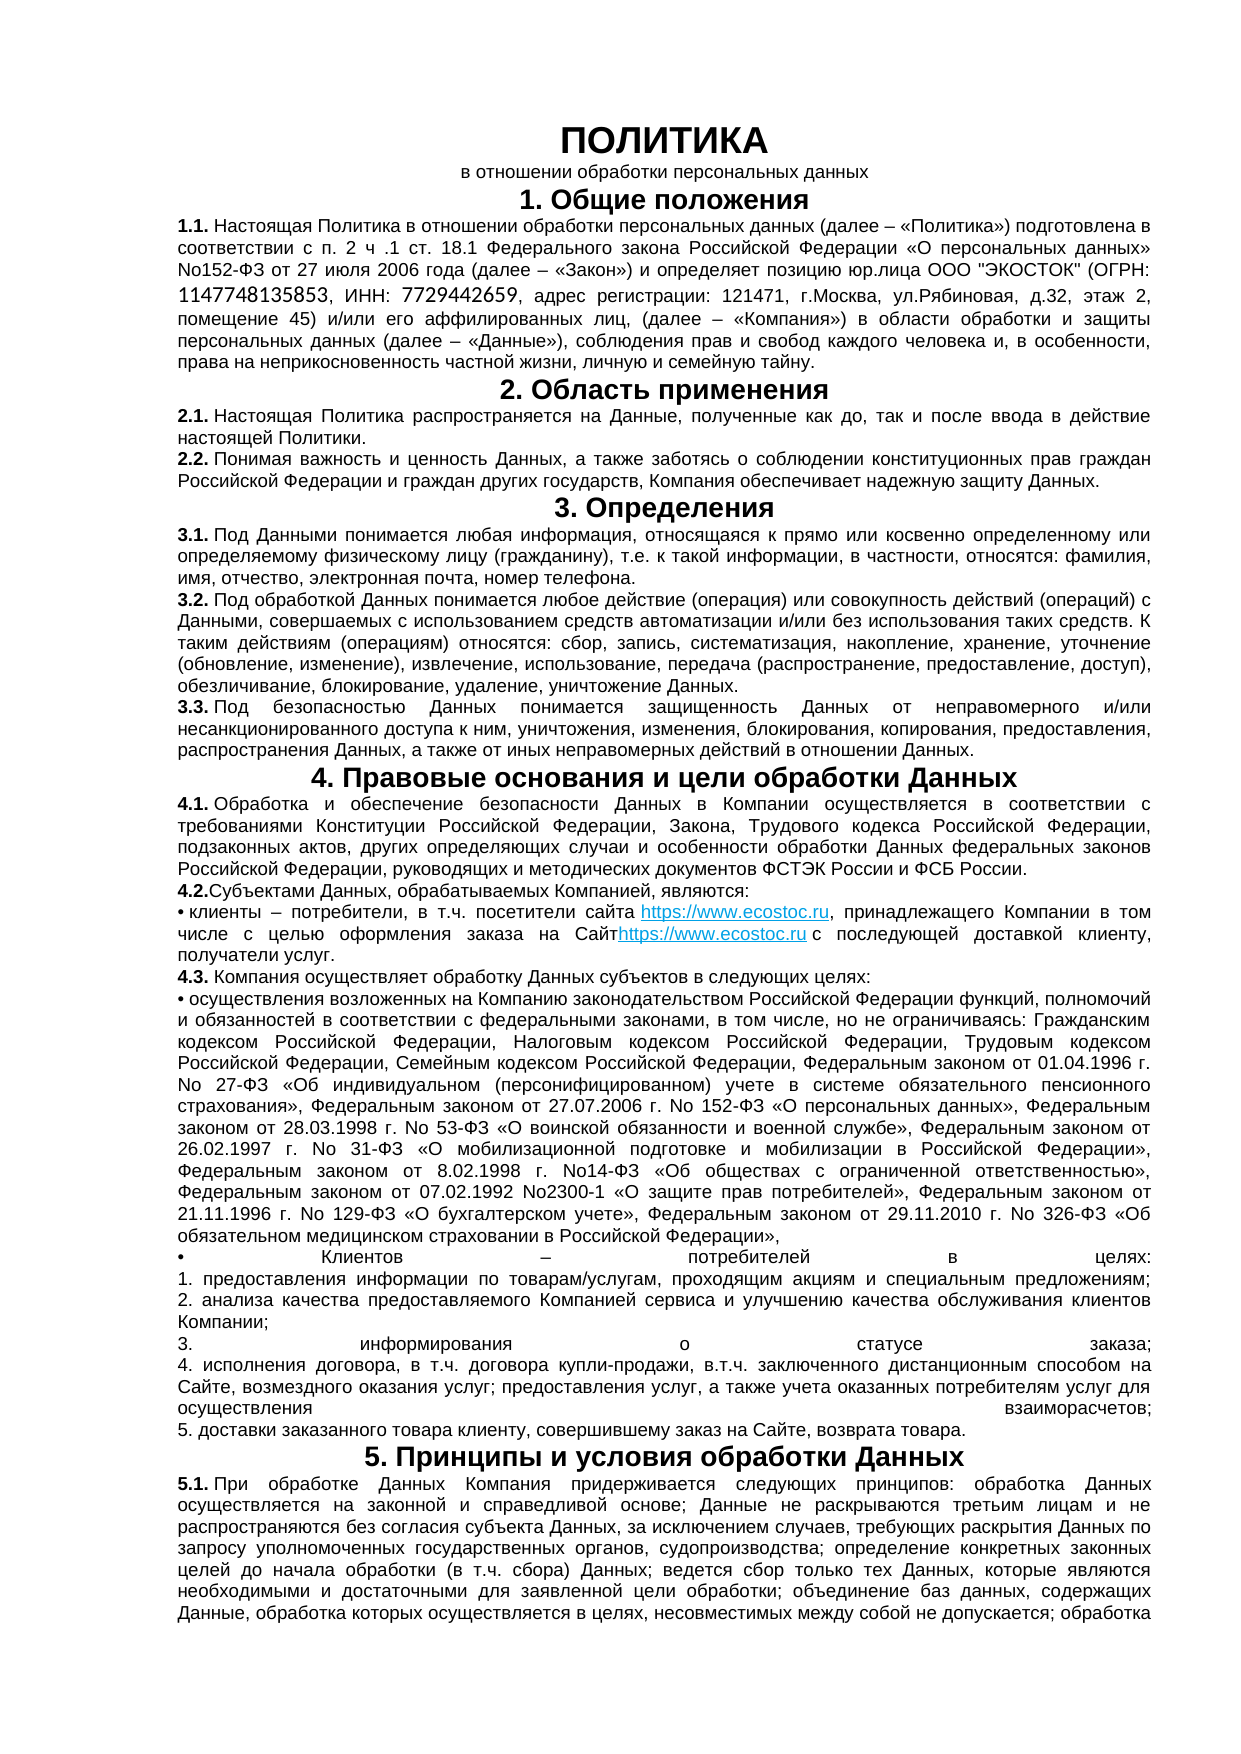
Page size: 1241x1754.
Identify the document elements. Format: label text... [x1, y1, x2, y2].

text 1.1. Настоящая Политика в отношении обработки персональных данных (далее – «Политика») подготовлена в соответствии с п. 2 ч .1 ст. 18.1 Федерального закона Российской Федерации «О персональных данных» No152-ФЗ от 27 июля 2006 года (далее – «Закон») и определяет позицию юр.лица ООО "ЭКОСТОК" (ОГРН: 1147748135853, ИНН: 7729442659, адрес регистрации: 121471, г.Москва, ул.Рябиновая, д.32, этаж 2, помещение 45) и/или его аффилированных лиц, (далее – «Компания») в области обработки и защиты персональных данных (далее – «Данные»), соблюдения прав и свобод каждого человека и, в особенности, права на неприкосновенность частной жизни, личную и семейную тайну. [177, 215, 1152, 373]
text 2.2. Понимая важность и ценность Данных, а также заботясь о соблюдении конституционных прав граждан Российской Федерации и граждан других государств, Компания обеспечивает надежную защиту Данных. [177, 448, 1152, 491]
text 2.1. Настоящая Политика распространяется на Данные, полученные как до, так и после ввода в действие настоящей Политики. [177, 405, 1152, 448]
text • Клиентов – потребителей в целях: 1. предоставления информации по товарам/услугам, проходящим акциям и специальным предложениям; 2. анализа качества предоставляемого Компанией сервиса и улучшению качества обслуживания клиентов Компании; 3. информирования о статусе заказа; 4. исполнения договора, в т.ч. договора купли-продажи, в.т.ч. заключенного дистанционным способом на Сайте, возмездного оказания услуг; предоставления услуг, а также учета оказанных потребителям услуг для осуществления взаиморасчетов; 5. доставки заказанного товара клиенту, совершившему заказ на Сайте, возврата товара. [177, 1246, 1152, 1440]
text 4.2.Субъектами Данных, обрабатываемых Компанией, являются: [177, 879, 1152, 901]
text 3.1. Под Данными понимается любая информация, относящаяся к прямо или косвенно определенному или определяемому физическому лицу (гражданину), т.е. к такой информации, в частности, относятся: фамилия, имя, отчество, электронная почта, номер телефона. [177, 524, 1152, 588]
text 4. Правовые основания и цели обработки Данных [177, 761, 1152, 793]
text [177, 1472, 1152, 1623]
text 1. Общие положения [177, 183, 1152, 215]
text 4.1. Обработка и обеспечение безопасности Данных в Компании осуществляется в соответствии с требованиями Конституции Российской Федерации, Закона, Трудового кодекса Российской Федерации, подзаконных актов, других определяющих случаи и особенности обработки Данных федеральных законов Российской Федерации, руководящих и методических документов ФСТЭК России и ФСБ России. [177, 793, 1152, 879]
text 4.3. Компания осуществляет обработку Данных субъектов в следующих целях: [177, 966, 1152, 987]
text 2. Область применения [177, 373, 1152, 405]
text 3.2. Под обработкой Данных понимается любое действие (операция) или совокупность действий (операций) с Данными, совершаемых с использованием средств автоматизации и/или без использования таких средств. К таким действиям (операциям) относятся: сбор, запись, систематизация, накопление, хранение, уточнение (обновление, изменение), извлечение, использование, передача (распространение, предоставление, доступ), обезличивание, блокирование, удаление, уничтожение Данных. [177, 588, 1152, 696]
text ПОЛИТИКА [177, 118, 1152, 161]
text • осуществления возложенных на Компанию законодательством Российской Федерации функций, полномочий и обязанностей в соответствии с федеральными законами, в том числе, но не ограничиваясь: Гражданским кодексом Российской Федерации, Налоговым кодексом Российской Федерации, Трудовым кодексом Российской Федерации, Семейным кодексом Российской Федерации, Федеральным законом от 01.04.1996 г. No 27-ФЗ «Об индивидуальном (персонифицированном) учете в системе обязательного пенсионного страхования», Федеральным законом от 27.07.2006 г. No 152-ФЗ «О персональных данных», Федеральным законом от 28.03.1998 г. No 53-ФЗ «О воинской обязанности и военной службе», Федеральным законом от 26.02.1997 г. No 31-ФЗ «О мобилизационной подготовке и мобилизации в Российской Федерации», Федеральным законом от 8.02.1998 г. No14-ФЗ «Об обществах с ограниченной ответственностью», Федеральным законом от 07.02.1992 No2300-1 «О защите прав потребителей», Федеральным законом от 21.11.1996 г. No 129-ФЗ «О бухгалтерском учете», Федеральным законом от 29.11.2010 г. No 326-ФЗ «Об обязательном медицинском страховании в Российской Федерации», [177, 987, 1152, 1246]
text 5. Принципы и условия обработки Данных [177, 1440, 1152, 1472]
text • клиенты – потребители, в т.ч. посетители сайта https://www.ecostoc.ru, принадлежащего Компании в том числе с целью оформления заказа на Сайтhttps://www.ecostoc.ru с последующей доставкой клиенту, получатели услуг. [177, 901, 1152, 966]
text 3.3. Под безопасностью Данных понимается защищенность Данных от неправомерного и/или несанкционированного доступа к ним, уничтожения, изменения, блокирования, копирования, предоставления, распространения Данных, а также от иных неправомерных действий в отношении Данных. [177, 696, 1152, 761]
text 3. Определения [177, 491, 1152, 524]
text в отношении обработки персональных данных [177, 161, 1152, 183]
